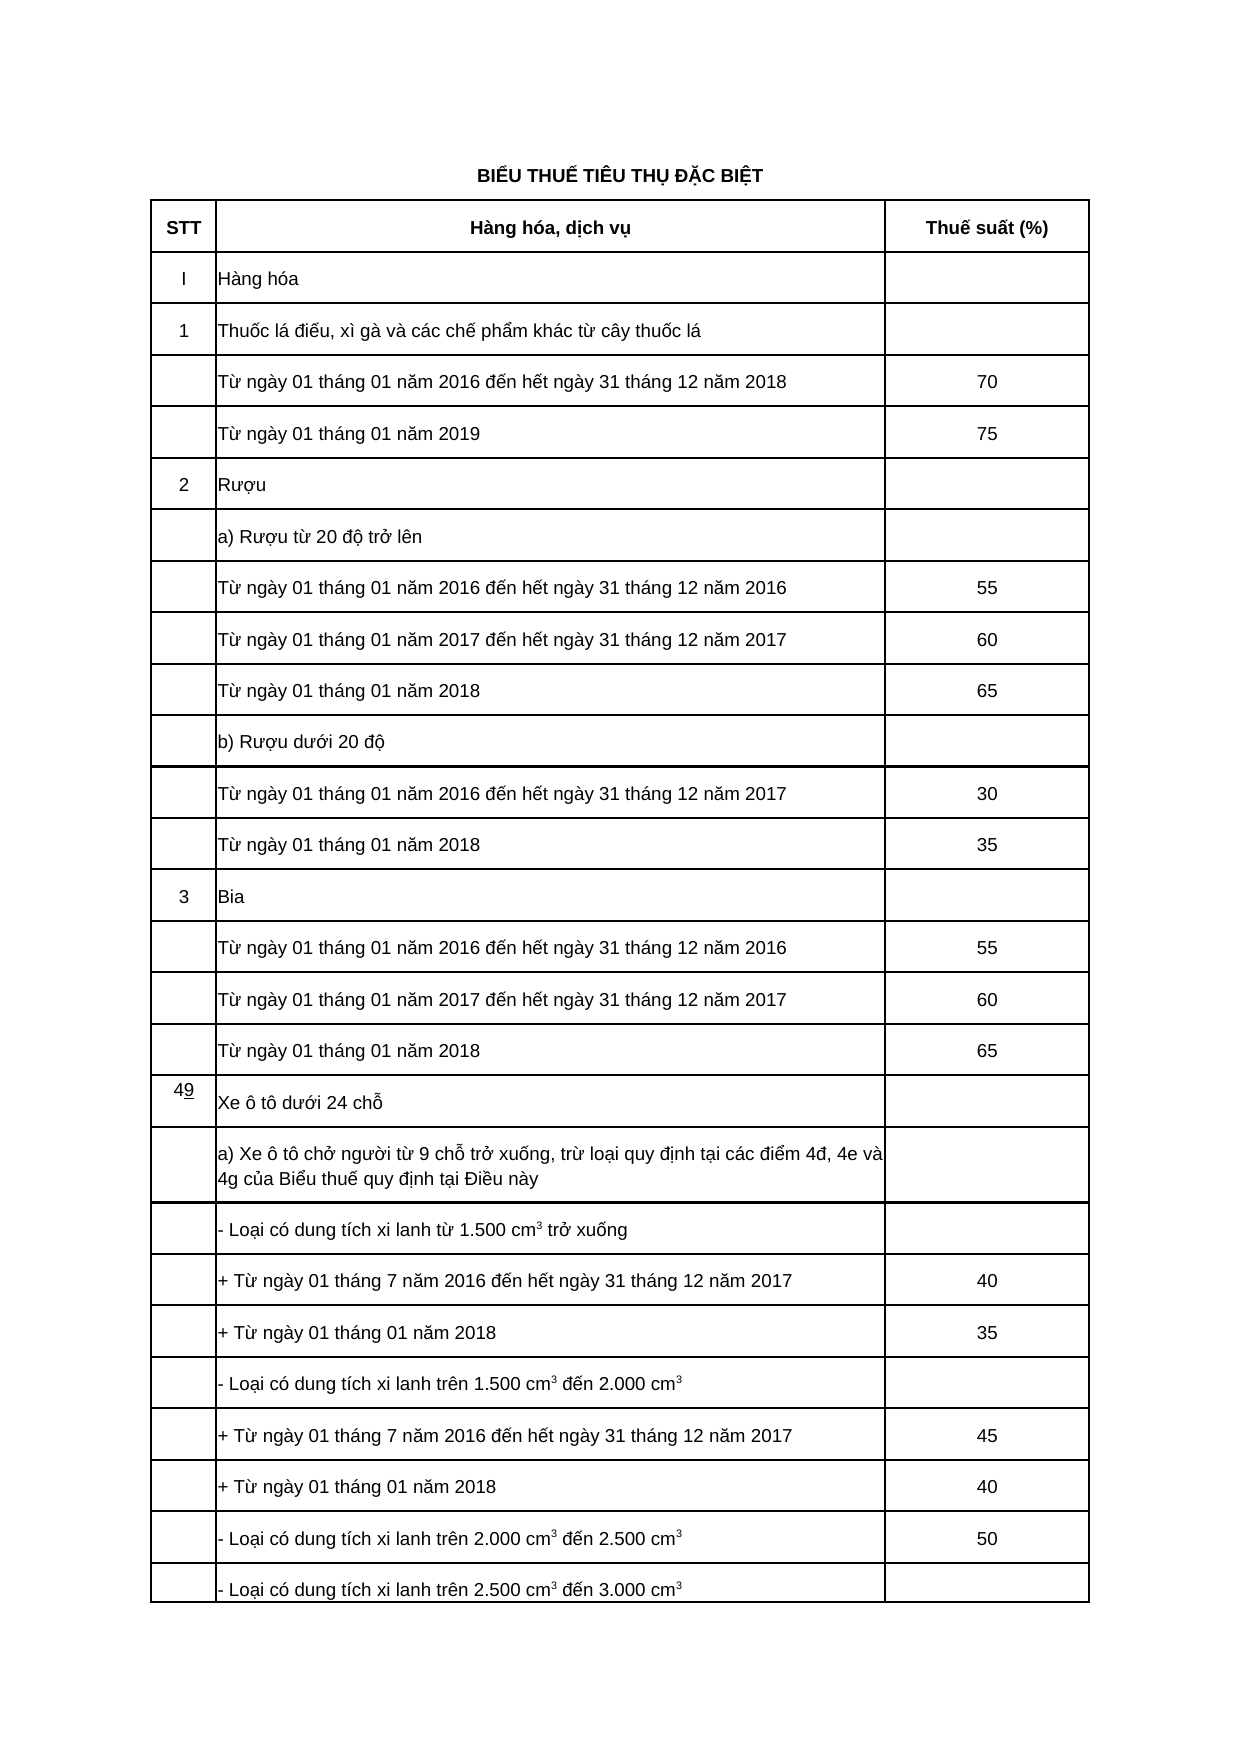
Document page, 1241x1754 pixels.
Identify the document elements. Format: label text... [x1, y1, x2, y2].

table_cell Thuốc lá điếu, xì gà và các chế phẩm khác từ cây thuốc lá [217, 304, 884, 354]
table_cell [152, 407, 215, 457]
table_cell 65 [886, 665, 1088, 714]
table_cell Từ ngày 01 tháng 01 năm 2018 [217, 819, 884, 868]
table_cell [152, 1461, 215, 1510]
table_cell + Từ ngày 01 tháng 7 năm 2016 đến hết ngày 31 tháng 12 năm 2017 [217, 1255, 884, 1304]
table_cell I [152, 253, 215, 302]
table_cell - Loại có dung tích xi lanh trên 2.000 cm3 đến 2.500 cm3 [217, 1512, 884, 1562]
table_cell 2 [152, 459, 215, 508]
table_cell Từ ngày 01 tháng 01 năm 2017 đến hết ngày 31 tháng 12 năm 2017 [217, 973, 884, 1023]
table_cell [152, 613, 215, 662]
table_cell 75 [886, 407, 1088, 457]
table_cell [886, 870, 1088, 920]
table_cell 50 [886, 1512, 1088, 1562]
table_cell [152, 1025, 215, 1074]
table_cell [886, 716, 1088, 765]
table_cell Từ ngày 01 tháng 01 năm 2016 đến hết ngày 31 tháng 12 năm 2016 [217, 922, 884, 971]
table_header STT [152, 201, 215, 251]
table_cell 70 [886, 356, 1088, 405]
table_cell [152, 510, 215, 559]
table_cell + Từ ngày 01 tháng 01 năm 2018 [217, 1306, 884, 1356]
table_cell [152, 1306, 215, 1356]
table_cell Hàng hóa [217, 253, 884, 302]
table_cell 35 [886, 1306, 1088, 1356]
table_cell 40 [886, 1461, 1088, 1510]
table_cell [886, 253, 1088, 302]
table_cell 55 [886, 922, 1088, 971]
table_cell [886, 1358, 1088, 1407]
table_cell [152, 819, 215, 868]
table_cell Rượu [217, 459, 884, 508]
table_cell Từ ngày 01 tháng 01 năm 2016 đến hết ngày 31 tháng 12 năm 2017 [217, 768, 884, 817]
table_cell [152, 768, 215, 817]
table_cell Từ ngày 01 tháng 01 năm 2016 đến hết ngày 31 tháng 12 năm 2018 [217, 356, 884, 405]
table_cell [152, 665, 215, 714]
table_cell 3 [152, 870, 215, 920]
table_cell Từ ngày 01 tháng 01 năm 2017 đến hết ngày 31 tháng 12 năm 2017 [217, 613, 884, 662]
table_cell [152, 716, 215, 765]
table_cell [886, 459, 1088, 508]
table_cell [152, 1512, 215, 1562]
table_cell [886, 1564, 1088, 1601]
table_cell 45 [886, 1409, 1088, 1459]
table_header Thuế suất (%) [886, 201, 1088, 251]
table_cell Từ ngày 01 tháng 01 năm 2018 [217, 665, 884, 714]
table_cell [886, 1076, 1088, 1126]
table_cell 60 [886, 613, 1088, 662]
text BIỂU THUẾ TIÊU THỤ ĐẶC BIỆT [150, 162, 1090, 187]
table_cell [152, 1204, 215, 1253]
table_cell [886, 510, 1088, 559]
table_cell Xe ô tô dưới 24 chỗ [217, 1076, 884, 1126]
table_cell [152, 356, 215, 405]
table_cell [152, 1564, 215, 1601]
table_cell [217, 1409, 884, 1459]
table_cell Bia [217, 870, 884, 920]
table_cell b) Rượu dưới 20 độ [217, 716, 884, 765]
table_cell 55 [886, 562, 1088, 611]
table_cell 40 [886, 1255, 1088, 1304]
table_cell a) Rượu từ 20 độ trở lên [217, 510, 884, 559]
table_header Hàng hóa, dịch vụ [217, 201, 884, 251]
table_cell a) Xe ô tô chở người từ 9 chỗ trở xuống, trừ loại quy định tại các điểm 4đ, 4e và 4g của Biểu thuế quy định tại Điều này [217, 1128, 884, 1201]
table_cell Từ ngày 01 tháng 01 năm 2018 [217, 1025, 884, 1074]
table_cell - Loại có dung tích xi lanh trên 1.500 cm3 đến 2.000 cm3 [217, 1358, 884, 1407]
table_cell [152, 922, 215, 971]
table_cell Từ ngày 01 tháng 01 năm 2016 đến hết ngày 31 tháng 12 năm 2016 [217, 562, 884, 611]
table_cell 49 [152, 1076, 215, 1126]
table_cell 65 [886, 1025, 1088, 1074]
table_cell 1 [152, 304, 215, 354]
table_cell 30 [886, 768, 1088, 817]
table_cell [152, 1255, 215, 1304]
table_cell [152, 1128, 215, 1201]
table_cell 60 [886, 973, 1088, 1023]
table_cell [886, 1128, 1088, 1201]
table_cell 35 [886, 819, 1088, 868]
table_cell [152, 562, 215, 611]
table_cell - Loại có dung tích xi lanh từ 1.500 cm3 trở xuống [217, 1204, 884, 1253]
table_cell Từ ngày 01 tháng 01 năm 2019 [217, 407, 884, 457]
table_cell [152, 1358, 215, 1407]
table_cell [152, 973, 215, 1023]
table_cell [152, 1409, 215, 1459]
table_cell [217, 1564, 884, 1601]
table_cell + Từ ngày 01 tháng 01 năm 2018 [217, 1461, 884, 1510]
table_cell [886, 1204, 1088, 1253]
table_cell [886, 304, 1088, 354]
